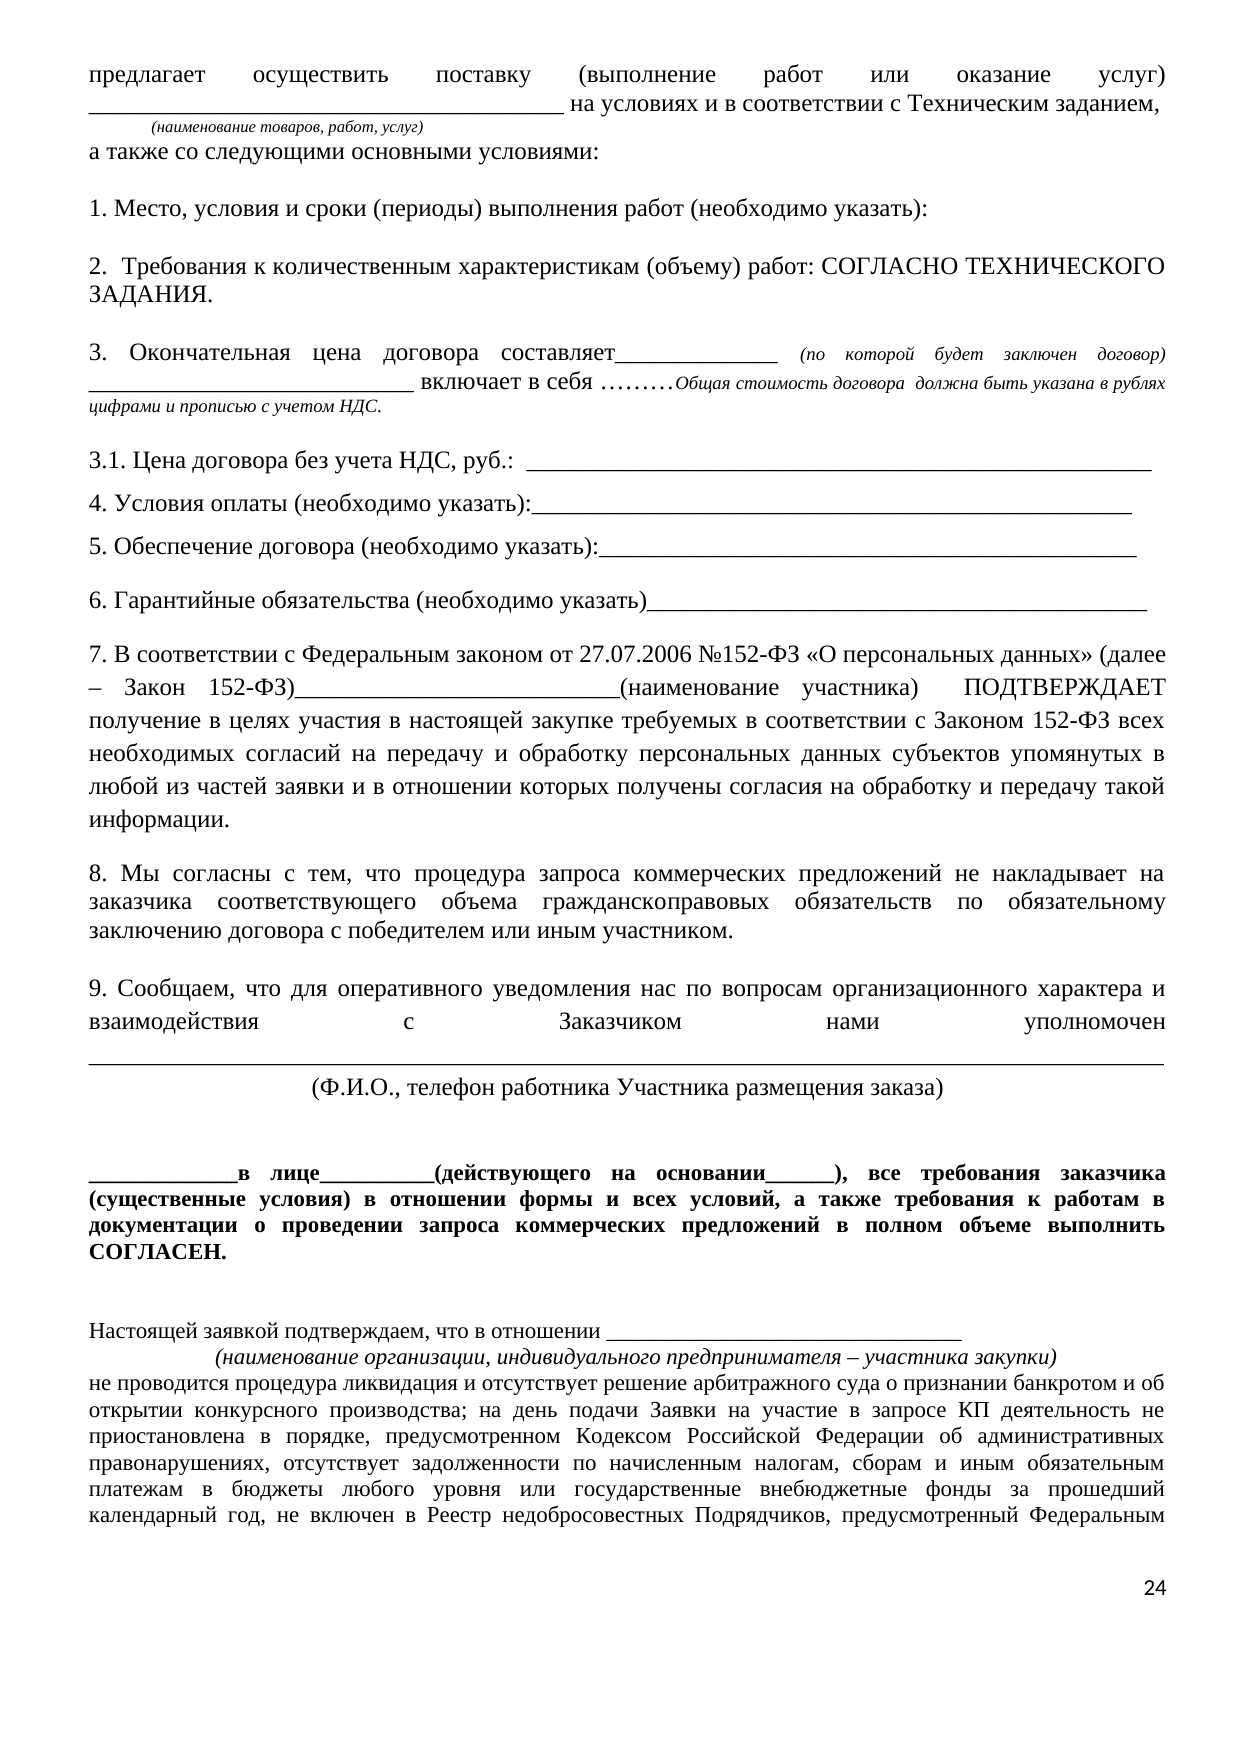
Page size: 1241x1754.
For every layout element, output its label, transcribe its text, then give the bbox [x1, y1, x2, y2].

text Настоящей заявкой подтверждаем, что в отношении _______________________________ [89, 1317, 1166, 1343]
text (наименование товаров, работ, услуг) [89, 117, 1166, 136]
text (Ф.И.О., телефон работника Участника размещения заказа) [89, 1072, 1166, 1101]
text _____________в лице__________(действующего на основании______), все требования заказчика (существенные условия) в отношении формы и всех условий, а также требования к работам в документации о проведении запроса коммерческих предложений в полном объеме выполнить СОГЛАСЕН. [89, 1159, 1166, 1264]
text 9. Сообщаем, что для оперативного уведомления нас по вопросам организационного характера и взаимодействия с Заказчиком нами уполномочен ______________________________________________________________________________________ [89, 973, 1166, 1067]
text 8. Мы согласны с тем, что процедура запроса коммерческих предложений не накладывает на заказчика соответствующего объема гражданско­правовых обязательств по обязательному заключению договора с победителем или иным участником. [89, 858, 1166, 944]
text предлагает осуществить поставку (выполнение работ или оказание услуг) ______________________________________ на условиях и в соответствии с Техническим заданием, [89, 59, 1166, 117]
title 3.1. Цена договора без учета НДС, руб.: __________________________________________________ [89, 445, 1166, 473]
text 6. Гарантийные обязательства (необходимо указать)________________________________________ [89, 585, 1166, 614]
text 5. Обеспечение договора (необходимо указать):___________________________________________ [89, 531, 1166, 560]
title 2. Требования к количественным характеристикам (объему) работ: СОГЛАСНО ТЕХНИЧЕСКОГО ЗАДАНИЯ. [89, 251, 1166, 308]
text а также со следующими основными условиями: [89, 136, 1166, 164]
text 7. В соответствии с Федеральным законом от 27.07.2006 №152-ФЗ «О персональных данных» (далее – Закон 152-ФЗ)__________________________(наименование участника) ПОДТВЕРЖДАЕТ получение в целях участия в настоящей закупке требуемых в соответствии с Законом 152-ФЗ всех необходимых согласий на передачу и обработку персональных данных субъектов упомянутых в любой из частей заявки и в отношении которых получены согласия на обработку и передачу такой информации. [89, 639, 1166, 833]
title 3. Окончательная цена договора составляет_____________ (по которой будет заключен договор) __________________________ включает в себя ………Общая стоимость договора должна быть указана в рублях цифрами и прописью с учетом НДС. [89, 337, 1166, 416]
text 1. Место, условия и сроки (периоды) выполнения работ (необходимо указать): [89, 193, 1173, 222]
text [89, 1369, 1166, 1528]
text 4. Условия оплаты (необходимо указать):________________________________________________ [89, 488, 1166, 517]
text (наименование организации, индивидуального предпринимателя – участника закупки) [89, 1343, 1166, 1369]
